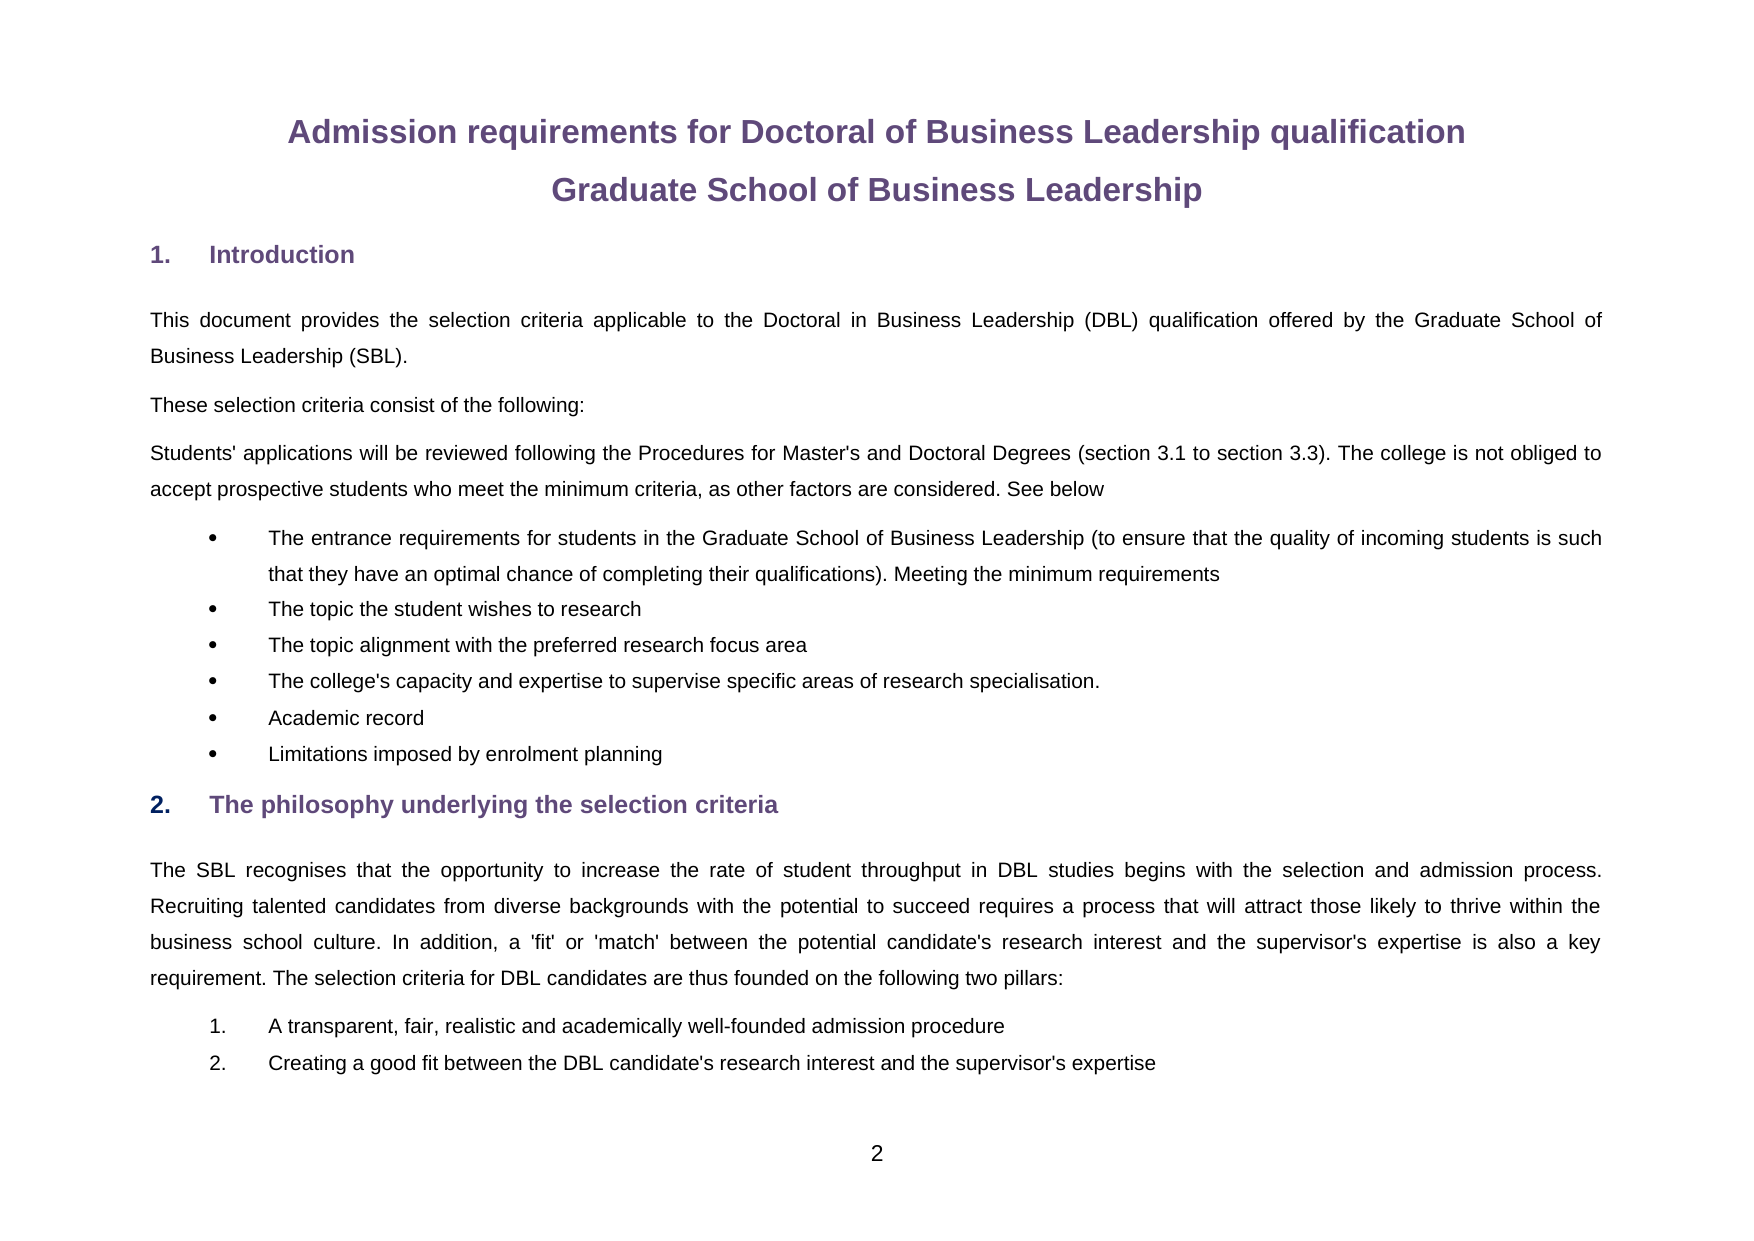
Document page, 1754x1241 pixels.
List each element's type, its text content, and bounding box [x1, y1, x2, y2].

text Students' applications will be reviewed following the Procedures for Master's and Doctoral Degrees (section 3.1 to section 3.3). The college is not obliged to accept prospective students who meet the minimum criteria, as other factors are considered. See below [150, 441, 1604, 501]
list The college's capacity and expertise to supervise specific areas of research specialisation. [209, 669, 1604, 693]
list A transparent, fair, realistic and academically well-founded admission procedure [209, 1014, 1604, 1038]
subtitle Introduction [150, 240, 1604, 269]
subtitle The philosophy underlying the selection criteria [150, 790, 1604, 819]
text Admission requirements for Doctoral of Business Leadership qualification [150, 112, 1604, 151]
text The SBL recognises that the opportunity to increase the rate of student throughput in DBL studies begins with the selection and admission process. Recruiting talented candidates from diverse backgrounds with the potential to succeed requires a process that will attract those likely to thrive within the business school culture. In addition, a 'fit' or 'match' between the potential candidate's research interest and the supervisor's expertise is also a key requirement. The selection criteria for DBL candidates are thus founded on the following two pillars: [150, 858, 1604, 990]
list The topic the student wishes to research [209, 597, 1604, 621]
text These selection criteria consist of the following: [150, 392, 1604, 416]
text Graduate School of Business Leadership [150, 170, 1604, 208]
list Academic record [209, 705, 1604, 729]
list The topic alignment with the preferred research focus area [209, 633, 1604, 657]
list Creating a good fit between the DBL candidate's research interest and the supervisor's expertise [209, 1050, 1604, 1074]
text This document provides the selection criteria applicable to the Doctoral in Business Leadership (DBL) qualification offered by the Graduate School of Business Leadership (SBL). [150, 308, 1604, 368]
list Limitations imposed by enrolment planning [209, 741, 1604, 766]
list The entrance requirements for students in the Graduate School of Business Leadership (to ensure that the quality of incoming students is such that they have an optimal chance of completing their qualifications). Meeting the minimum requirements [209, 525, 1604, 585]
